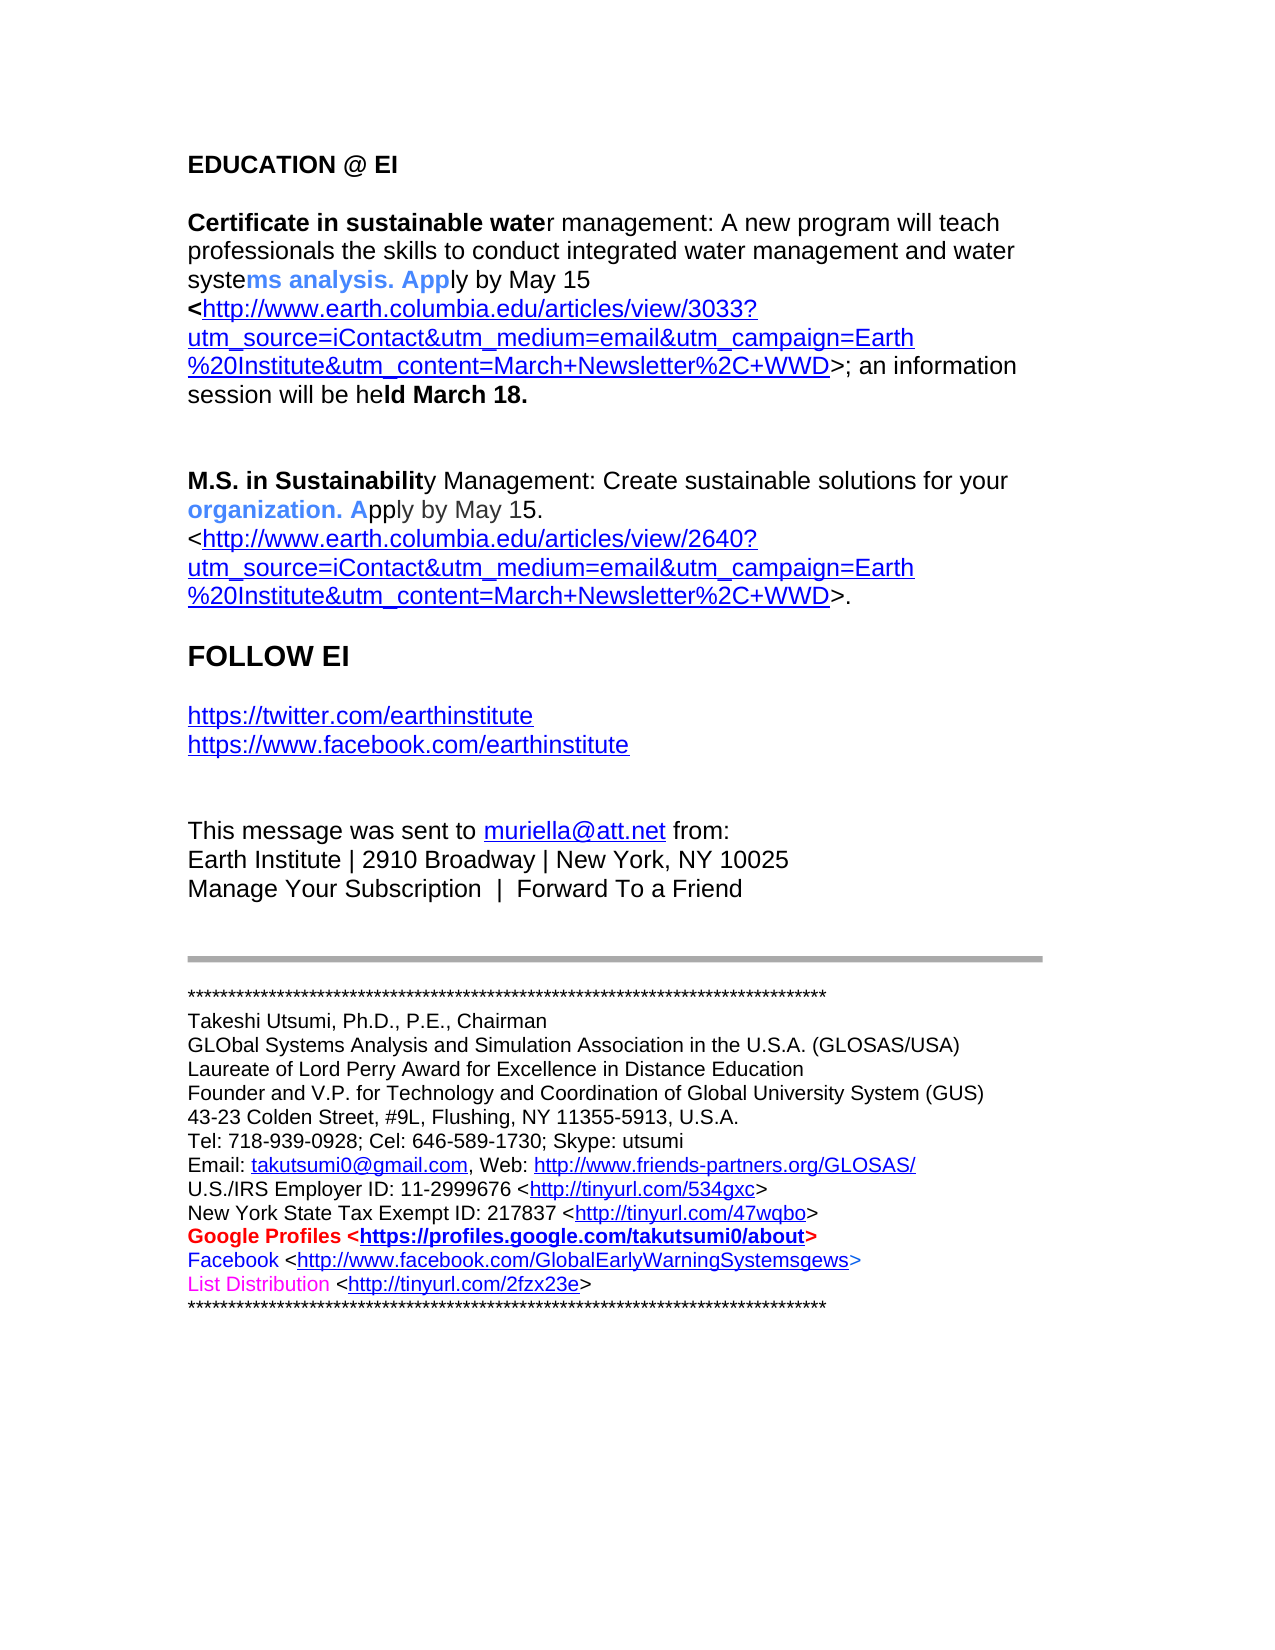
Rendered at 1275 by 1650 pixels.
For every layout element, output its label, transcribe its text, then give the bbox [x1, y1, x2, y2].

text ******************************************************************************* Takeshi Utsumi, Ph.D., P.E., Chairman GLObal Systems Analysis and Simulation Association in the U.S.A. (GLOSAS/USA) Laureate of Lord Perry Award for Excellence in Distance Education Founder and V.P. for Technology and Coordination of Global University System (GUS) 43-23 Colden Street, #9L, Flushing, NY 11355-5913, U.S.A. Tel: 718-939-0928; Cel: 646-589-1730; Skype: utsumi Email: takutsumi0@gmail.com, Web: http://www.friends-partners.org/GLOSAS/ U.S./IRS Employer ID: 11-2999676 <http://tinyurl.com/534gxc> New York State Tax Exempt ID: 217837 <http://tinyurl.com/47wqbo> Google Profiles <https://profiles.google.com/takutsumi0/about> Facebook <http://www.facebook.com/GlobalEarlyWarningSystemsgews> List Distribution <http://tinyurl.com/2fzx23e> ******************************************************************************* [187, 985, 1087, 1320]
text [187, 150, 1087, 931]
